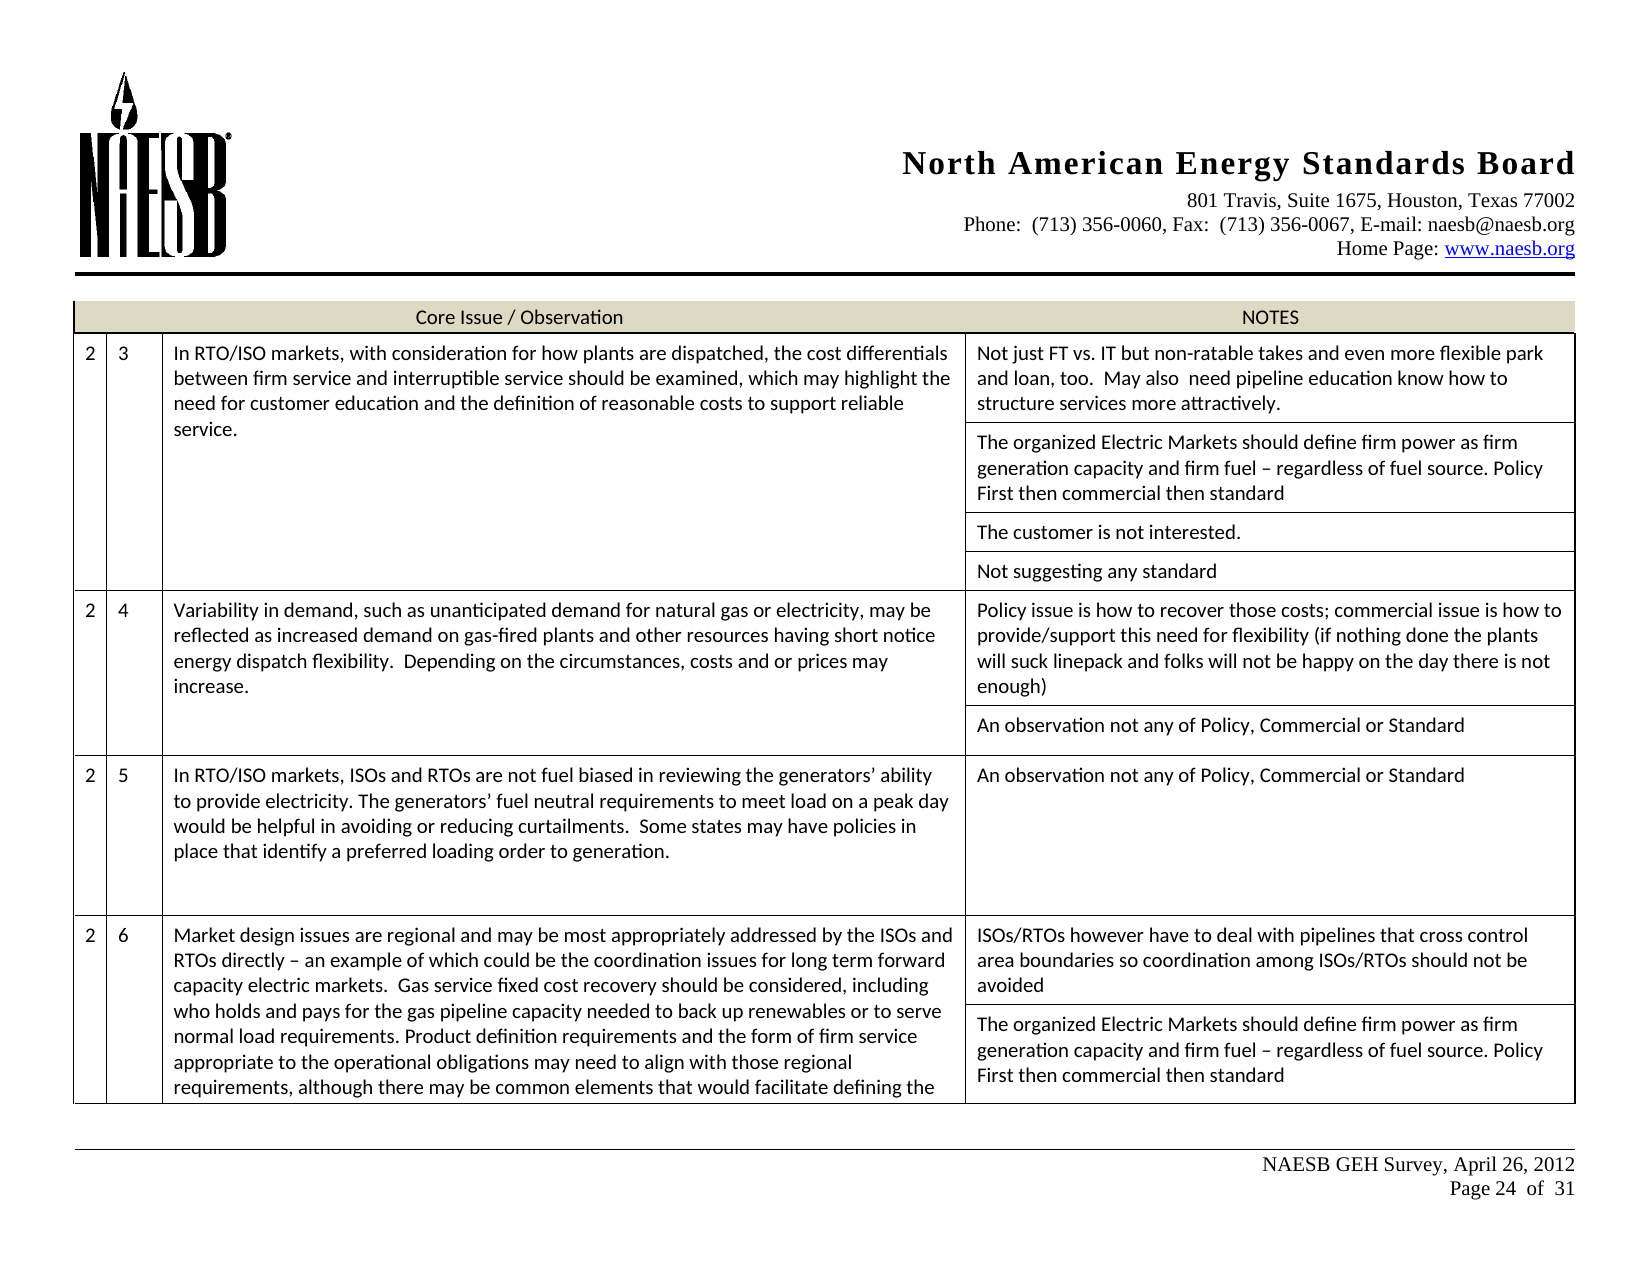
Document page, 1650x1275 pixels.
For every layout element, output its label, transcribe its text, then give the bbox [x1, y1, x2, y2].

table_cell 2 [74, 590, 106, 755]
table_cell 2 [74, 334, 106, 590]
table_cell 2 [74, 755, 106, 914]
table_cell The organized Electric Markets should define firm power as firm generation capacity and firm fuel – regardless of fuel source. Policy First then commercial then standard [966, 423, 1574, 512]
table_cell Variability in demand, such as unanticipated demand for natural gas or electricity, may be reflected as increased demand on gas-fired plants and other resources having short notice energy dispatch flexibility. Depending on the circumstances, costs and or prices may increase. [163, 591, 965, 755]
table_cell 6 [107, 916, 162, 1103]
table_cell An observation not any of Policy, Commercial or Standard [966, 756, 1574, 914]
table_cell 5 [107, 756, 162, 914]
table_header Core Issue / Observation [75, 301, 966, 332]
picture [75, 72, 237, 259]
table_cell 4 [107, 591, 162, 755]
table_header NOTES [966, 301, 1575, 332]
table_cell Policy issue is how to recover those costs; commercial issue is how to provide/support this need for flexibility (if nothing done the plants will suck linepack and folks will not be happy on the day there is not enough) [966, 591, 1574, 705]
table_cell The organized Electric Markets should define firm power as firm generation capacity and firm fuel – regardless of fuel source. Policy First then commercial then standard [966, 1005, 1574, 1103]
table_cell In RTO/ISO markets, ISOs and RTOs are not fuel biased in reviewing the generators’ ability to provide electricity. The generators’ fuel neutral requirements to meet load on a peak day would be helpful in avoiding or reducing curtailments. Some states may have policies in place that identify a preferred loading order to generation. [163, 756, 965, 914]
table_cell The customer is not interested. [966, 513, 1574, 551]
table_cell Not suggesting any standard [966, 552, 1574, 590]
table_cell 2 [74, 915, 106, 1103]
table_cell In RTO/ISO markets, with consideration for how plants are dispatched, the cost differentials between firm service and interruptible service should be examined, which may highlight the need for customer education and the definition of reasonable costs to support reliable service. [163, 334, 965, 590]
table_cell ISOs/RTOs however have to deal with pipelines that cross control area boundaries so coordination among ISOs/RTOs should not be avoided [966, 916, 1574, 1004]
table_cell An observation not any of Policy, Commercial or Standard [966, 706, 1574, 755]
table_cell 3 [107, 334, 162, 590]
table_cell Not just FT vs. IT but non-ratable takes and even more flexible park and loan, too. May also need pipeline education know how to structure services more attractively. [966, 334, 1574, 422]
table_cell Market design issues are regional and may be most appropriately addressed by the ISOs and RTOs directly – an example of which could be the coordination issues for long term forward capacity electric markets. Gas service fixed cost recovery should be considered, including who holds and pays for the gas pipeline capacity needed to back up renewables or to serve normal load requirements. Product definition requirements and the form of firm service appropriate to the operational obligations may need to align with those regional requirements, although there may be common elements that would facilitate defining the service characteristics and scheduling rights needed to serve the electric sector. [163, 916, 965, 1103]
